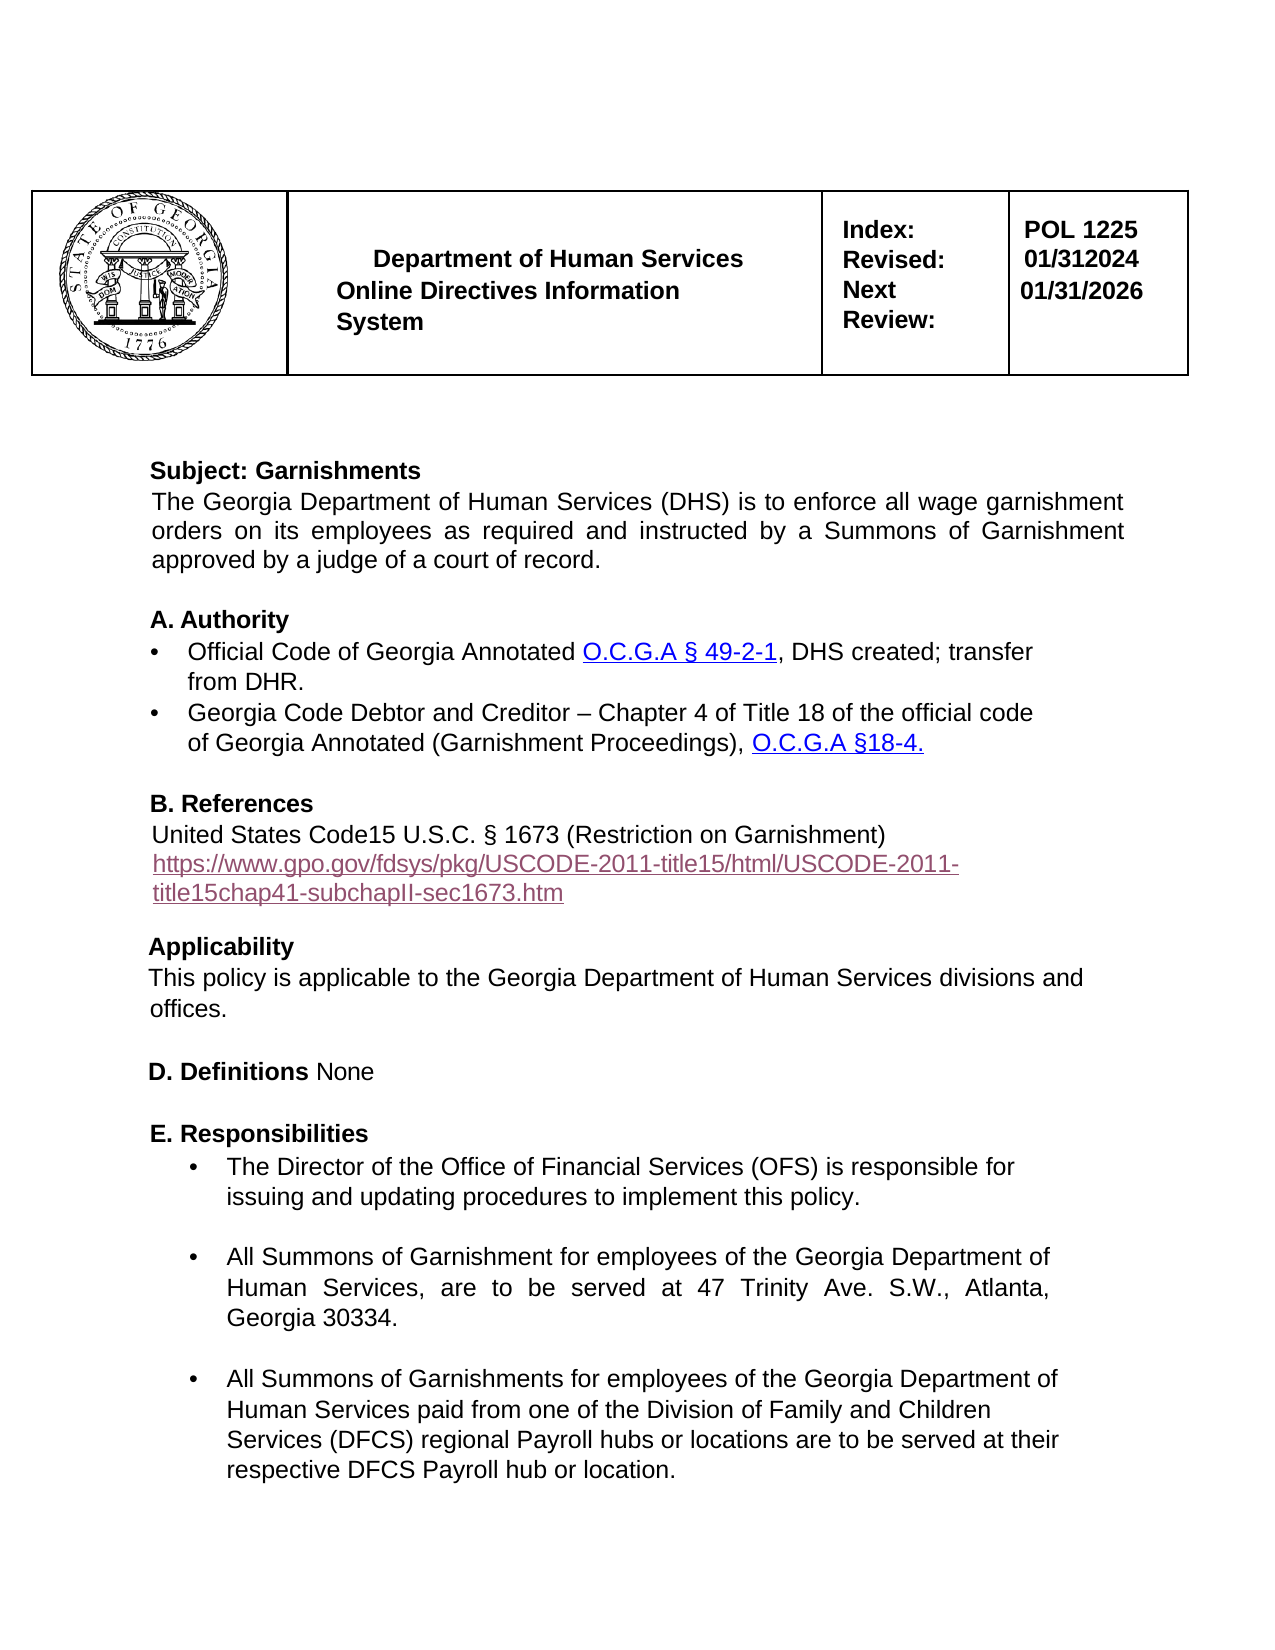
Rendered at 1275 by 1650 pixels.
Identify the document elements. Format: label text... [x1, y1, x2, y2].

list Definitions None [148, 1056, 1202, 1085]
subtitle Authority [149, 605, 1202, 634]
list The Director of the Office of Financial Services (OFS) is responsible for issuing and updating procedures to implement this policy. [189, 1151, 1095, 1210]
subtitle References [149, 789, 1202, 818]
text United States Code15 U.S.C. § 1673 (Restriction on Garnishment) https://www.gpo.gov/fdsys/pkg/USCODE-2011-title15/html/USCODE-2011- title15chap41-subchapII-sec1673.htm [151, 820, 970, 907]
picture [59, 191, 228, 361]
subtitle Responsibilities [149, 1119, 1202, 1148]
subtitle Applicability [148, 932, 1202, 961]
list Official Code of Georgia Annotated O.C.G.A § 49-2-1, DHS created; transfer from DHR. [150, 637, 1083, 696]
table_header Index: Revised: Next Review: [823, 192, 1008, 374]
list All Summons of Garnishments for employees of the Georgia Department of Human Services paid from one of the Division of Family and Children Services (DFCS) regional Payroll hubs or locations are to be served at their respective DFCS Payroll hub or location. [189, 1364, 1089, 1484]
text The Georgia Department of Human Services (DHS) is to enforce all wage garnishment orders on its employees as required and instructed by a Summons of Garnishment approved by a judge of a court of record. [151, 487, 1126, 574]
text This policy is applicable to the Georgia Department of Human Services divisions and offices. [148, 963, 1119, 1023]
table_header POL 1225 01/312024 01/31/2026 [1010, 192, 1187, 374]
list Georgia Code Debtor and Creditor – Chapter 4 of Title 18 of the official code of Georgia Annotated (Garnishment Proceedings), O.C.G.A §18-4. [150, 698, 1054, 757]
list All Summons of Garnishment for employees of the Georgia Department of Human Services, are to be served at 47 Trinity Ave. S.W., Atlanta, Georgia 30334. [189, 1242, 1050, 1332]
table_header [33, 192, 286, 374]
table_header Department of Human Services Online Directives Information System [289, 192, 821, 374]
subtitle Subject: Garnishments [149, 456, 1202, 485]
